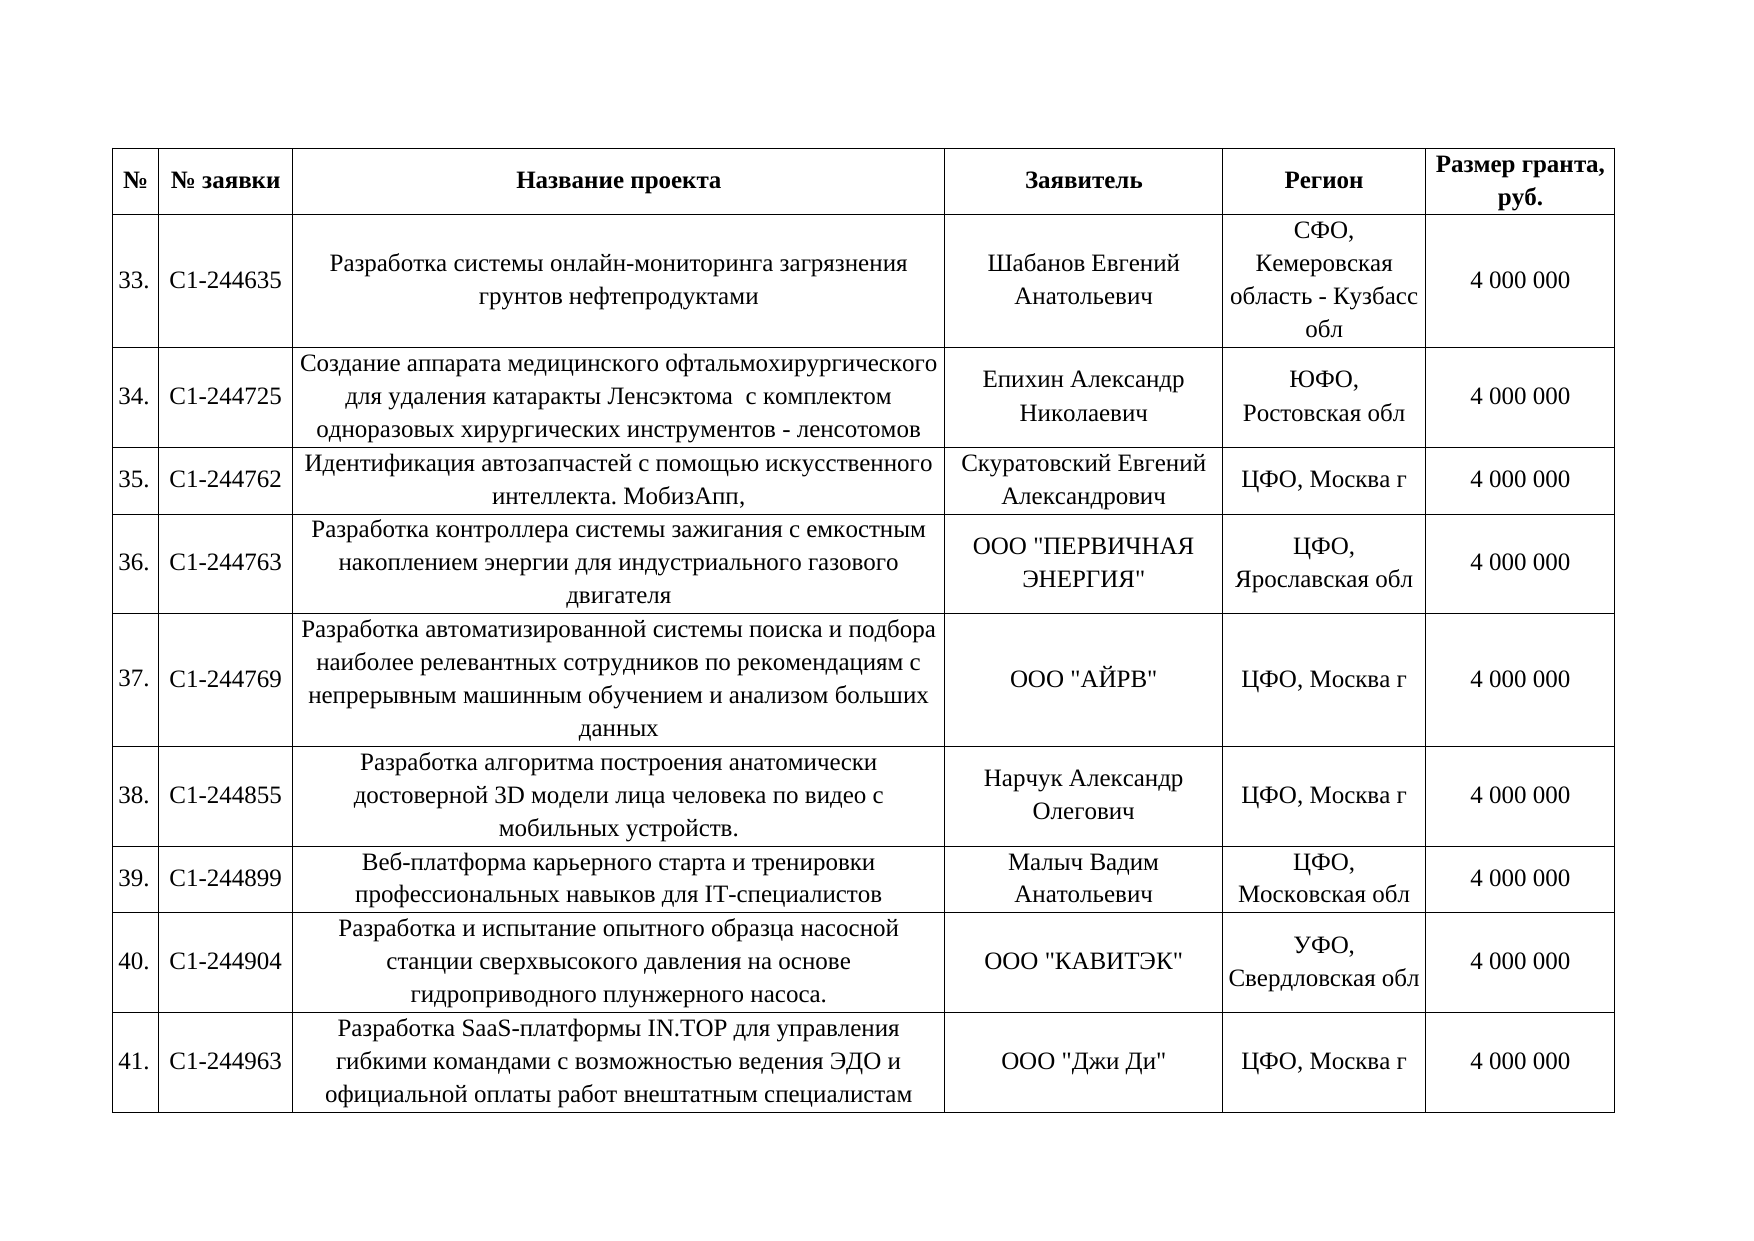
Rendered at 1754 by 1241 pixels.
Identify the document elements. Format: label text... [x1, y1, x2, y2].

table_cell С1-244855 [159, 747, 292, 846]
table_cell С1-244769 [159, 614, 292, 746]
table_cell Нарчук Александр Олегович [945, 747, 1222, 846]
table_cell С1-244899 [159, 847, 292, 912]
table_cell Идентификация автозапчастей с помощью искусственного интеллекта. МобизАпп, [293, 448, 944, 513]
table_cell УФО, Свердловская обл [1223, 913, 1425, 1012]
table_cell Веб-платформа карьерного старта и тренировки профессиональных навыков для IT-специалистов [293, 847, 944, 912]
table_cell ЦФО, Москва г [1223, 1013, 1425, 1112]
table_cell Разработка и испытание опытного образца насосной станции сверхвысокого давления на основе гидроприводного плунжерного насоса. [293, 913, 944, 1012]
table_cell [113, 1013, 158, 1112]
table_cell ЦФО, Москва г [1223, 747, 1425, 846]
table_cell 4 000 000 [1426, 348, 1614, 447]
table_cell 4 000 000 [1426, 515, 1614, 613]
table_cell [113, 215, 158, 347]
table_header Заявитель [945, 149, 1222, 214]
table_cell С1-244904 [159, 913, 292, 1012]
table_cell 4 000 000 [1426, 913, 1614, 1012]
table_cell С1-244763 [159, 515, 292, 613]
table_cell С1-244725 [159, 348, 292, 447]
table_cell ООО "Джи Ди" [945, 1013, 1222, 1112]
table_cell 4 000 000 [1426, 215, 1614, 347]
table_cell ЦФО, Ярославская обл [1223, 515, 1425, 613]
table_cell [113, 847, 158, 912]
table_cell Разработка системы онлайн-мониторинга загрязнения грунтов нефтепродуктами [293, 215, 944, 347]
table_header Регион [1223, 149, 1425, 214]
table_cell С1-244963 [159, 1013, 292, 1112]
table_cell СФО, Кемеровская область - Кузбасс обл [1223, 215, 1425, 347]
table_cell ООО "АЙРВ" [945, 614, 1222, 746]
table_cell ООО "ПЕРВИЧНАЯ ЭНЕРГИЯ" [945, 515, 1222, 613]
table_cell [113, 747, 158, 846]
table_cell ЦФО, Москва г [1223, 614, 1425, 746]
table_header № заявки [159, 149, 292, 214]
table_header № [113, 149, 158, 214]
table_cell ЦФО, Московская обл [1223, 847, 1425, 912]
table_cell ЮФО, Ростовская обл [1223, 348, 1425, 447]
table_cell ЦФО, Москва г [1223, 448, 1425, 513]
table_cell 4 000 000 [1426, 1013, 1614, 1112]
table_header Название проекта [293, 149, 944, 214]
table_cell Епихин Александр Николаевич [945, 348, 1222, 447]
table_cell ООО "КАВИТЭК" [945, 913, 1222, 1012]
table_cell Разработка SaaS-платформы IN.TOP для управления гибкими командами с возможностью ведения ЭДО и официальной оплаты работ внештатным специалистам [293, 1013, 944, 1112]
table_cell 4 000 000 [1426, 448, 1614, 513]
table_cell 4 000 000 [1426, 847, 1614, 912]
table_cell Малыч Вадим Анатольевич [945, 847, 1222, 912]
table_cell [113, 515, 158, 613]
table_cell [113, 448, 158, 513]
table_cell Скуратовский Евгений Александрович [945, 448, 1222, 513]
table_cell [113, 913, 158, 1012]
table_cell Создание аппарата медицинского офтальмохирургического для удаления катаракты Ленсэктома с комплектом одноразовых хирургических инструментов - ленсотомов [293, 348, 944, 447]
table_cell Разработка алгоритма построения анатомически достоверной 3D модели лица человека по видео с мобильных устройств. [293, 747, 944, 846]
table_cell Разработка контроллера системы зажигания с емкостным накоплением энергии для индустриального газового двигателя [293, 515, 944, 613]
table_cell [113, 348, 158, 447]
table_cell Разработка автоматизированной системы поиска и подбора наиболее релевантных сотрудников по рекомендациям с непрерывным машинным обучением и анализом больших данных [293, 614, 944, 746]
table_cell [113, 614, 158, 746]
table_cell С1-244635 [159, 215, 292, 347]
table_cell С1-244762 [159, 448, 292, 513]
table_cell 4 000 000 [1426, 614, 1614, 746]
table_cell 4 000 000 [1426, 747, 1614, 846]
table_cell Шабанов Евгений Анатольевич [945, 215, 1222, 347]
table_header Размер гранта, руб. [1426, 149, 1614, 214]
